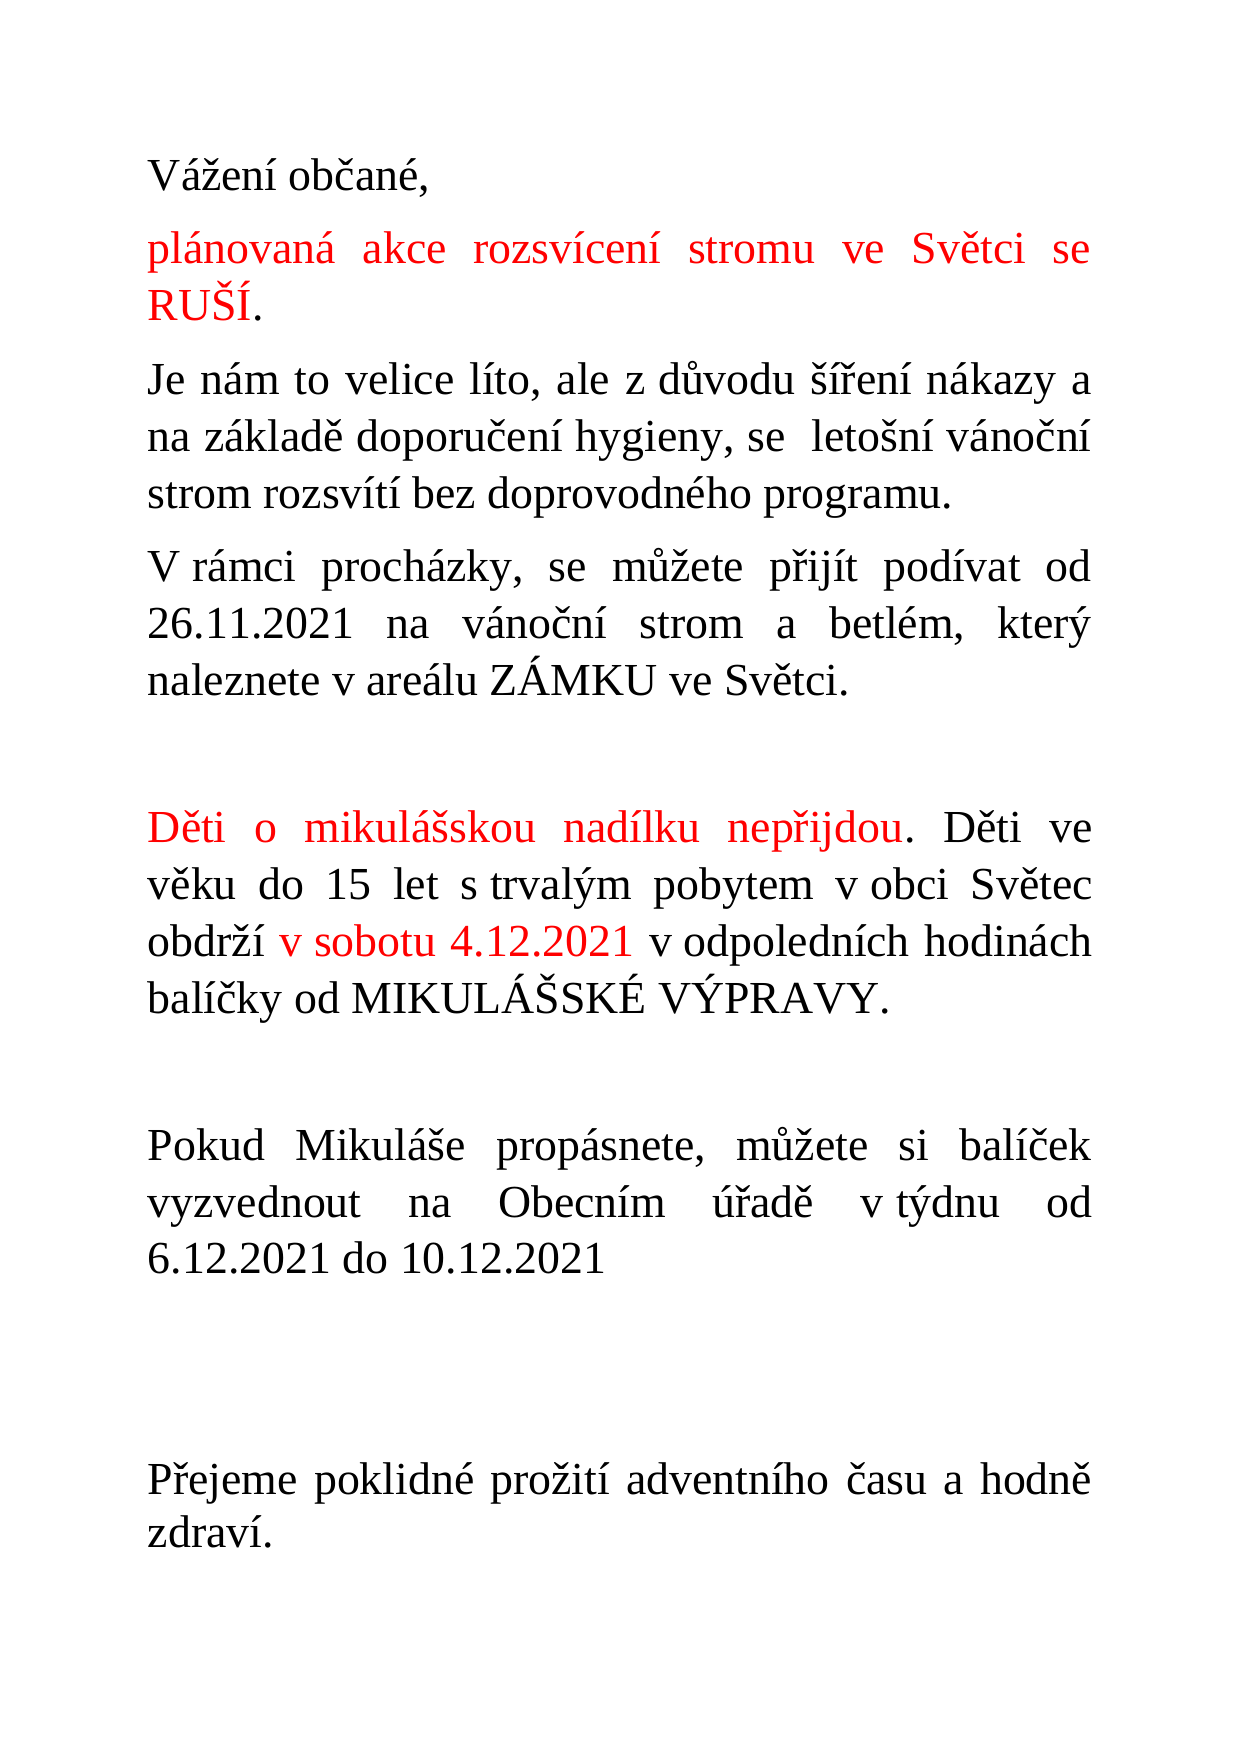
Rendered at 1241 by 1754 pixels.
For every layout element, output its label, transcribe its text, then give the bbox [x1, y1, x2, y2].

text Přejeme poklidné prožití adventního času a hodně zdraví. [148, 1452, 1093, 1557]
text Je nám to velice líto, ale z důvodu šíření nákazy a na základě doporučení hygieny, se letošní vánoční strom rozsvítí bez doprovodného programu. [148, 352, 1093, 518]
text Pokud Mikuláše propásnete, můžete si balíček vyzvednout na Obecním úřadě v týdnu od 6.12.2021 do 10.12.2021 [148, 1117, 1093, 1284]
text Vážení občané, [148, 148, 1093, 200]
text plánovaná akce rozsvícení stromu ve Světci se RUŠÍ. [148, 221, 1093, 331]
text Děti o mikulášskou nadílku nepřijdou. Děti ve věku do 15 let s trvalým pobytem v obci Světec obdrží v sobotu 4.12.2021 v odpoledních hodinách balíčky od MIKULÁŠSKÉ VÝPRAVY. [148, 800, 1093, 1023]
text V rámci procházky, se můžete přijít podívat od 26.11.2021 na vánoční strom a betlém, který naleznete v areálu ZÁMKU ve Světci. [148, 539, 1093, 705]
